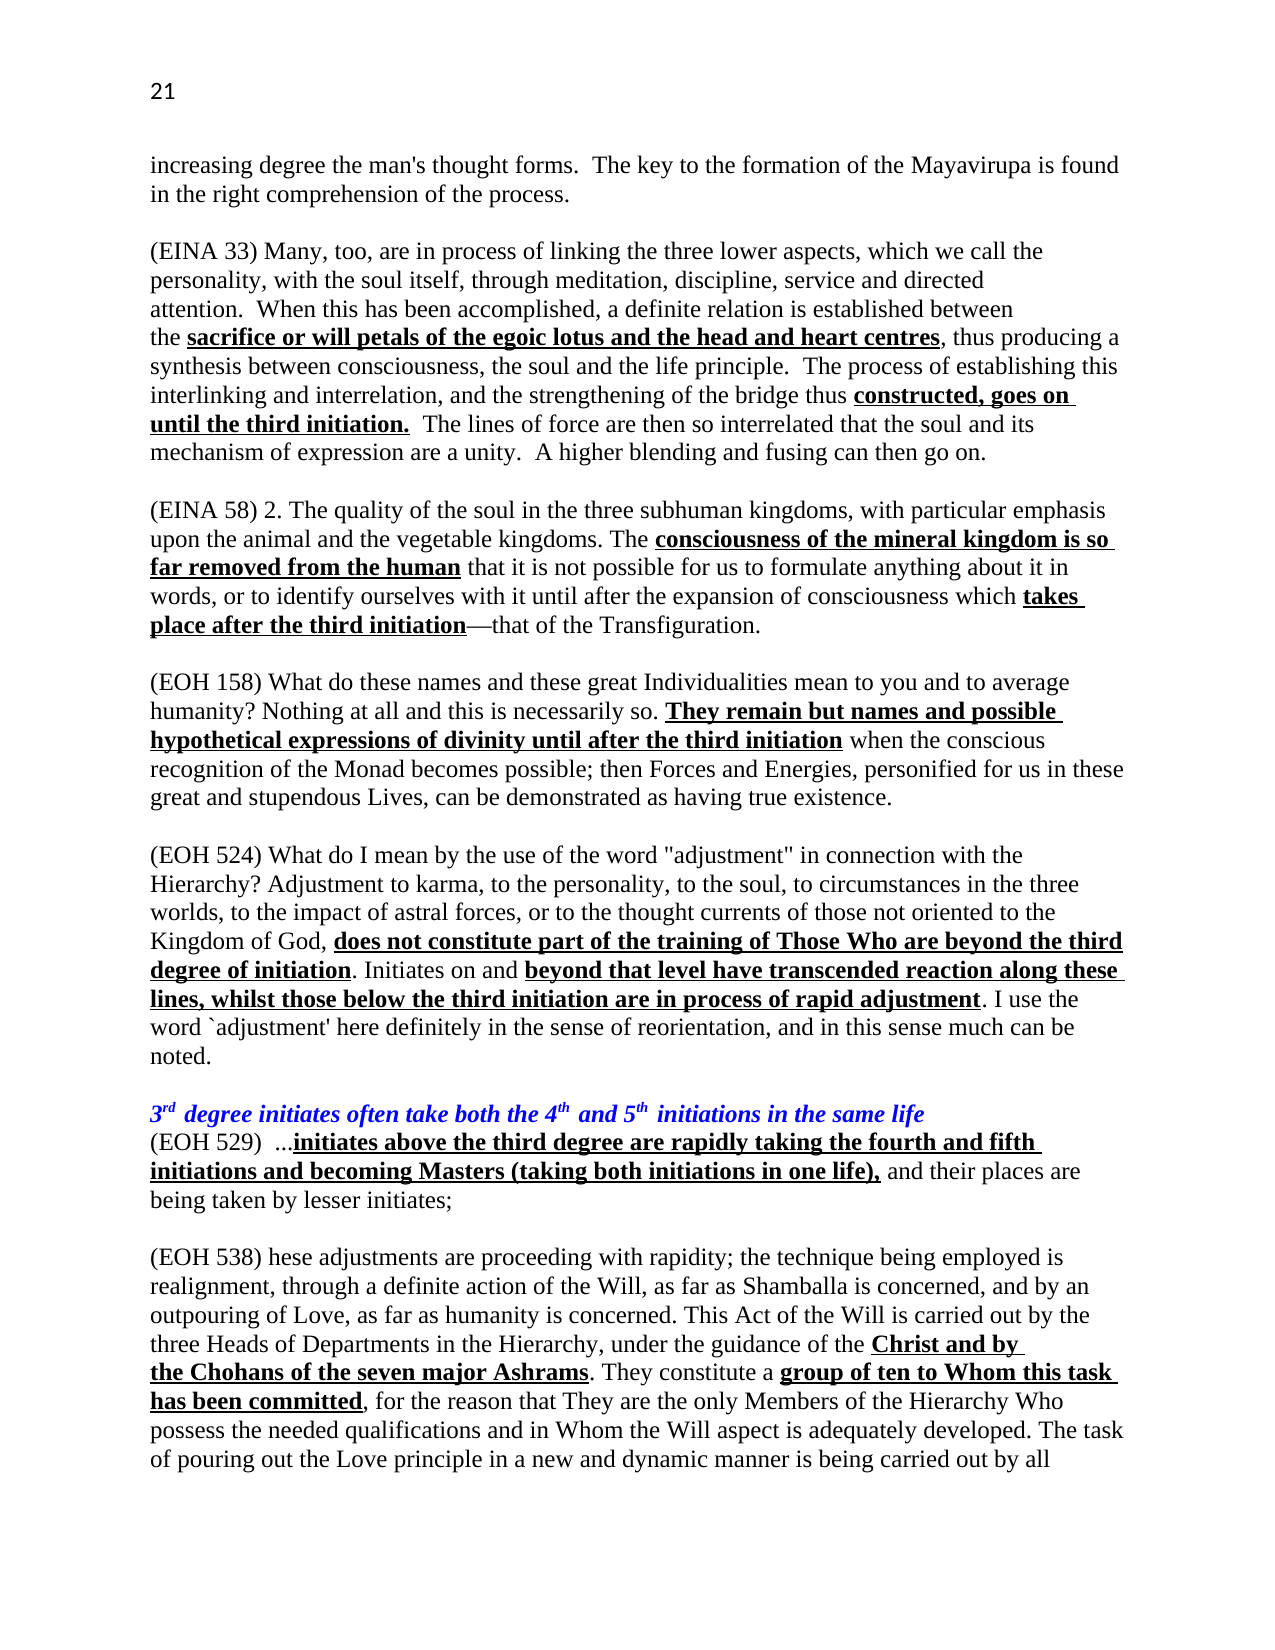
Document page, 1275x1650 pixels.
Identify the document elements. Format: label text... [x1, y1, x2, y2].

text (EOH 524) What do I mean by the use of the word "adjustment" in connection with the Hierarchy? Adjustment to karma, to the personality, to the soul, to circumstances in the three worlds, to the impact of astral forces, or to the thought currents of those not oriented to the Kingdom of God, does not constitute part of the training of Those Who are beyond the third degree of initiation. Initiates on and beyond that level have transcended reaction along these lines, whilst those below the third initiation are in process of rapid adjustment. I use the word `adjustment' here definitely in the sense of reorientation, and in this sense much can be noted. [150, 840, 1125, 1070]
text (EOH 158) What do these names and these great Individualities mean to you and to average humanity? Nothing at all and this is necessarily so. They remain but names and possible hypothetical expressions of divinity until after the third initiation when the conscious recognition of the Monad becomes possible; then Forces and Energies, personified for us in these great and stupendous Lives, can be demonstrated as having true existence. [150, 667, 1125, 811]
text 3rd degree initiates often take both the 4th and 5th initiations in the same life [150, 1099, 1125, 1127]
text (EINA 58) 2. The quality of the soul in the three subhuman kingdoms, with particular emphasis upon the animal and the vegetable kingdoms. The consciousness of the mineral kingdom is so far removed from the human that it is not possible for us to formulate anything about it in words, or to identify ourselves with it until after the expansion of consciousness which takes place after the third initiation—that of the Transfiguration. [150, 495, 1125, 639]
text (EINA 33) Many, too, are in process of linking the three lower aspects, which we call the personality, with the soul itself, through meditation, discipline, service and directed attention. When this has been accomplished, a definite relation is established between the sacrifice or will petals of the egoic lotus and the head and heart centres, thus producing a synthesis between consciousness, the soul and the life principle. The process of establishing this interlinking and interrelation, and the strengthening of the bridge thus constructed, goes on until the third initiation. The lines of force are then so interrelated that the soul and its mechanism of expression are a unity. A higher blending and fusing can then go on. [150, 236, 1125, 466]
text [150, 150, 1125, 207]
text (EOH 529) ...initiates above the third degree are rapidly taking the fourth and fifth initiations and becoming Masters (taking both initiations in one life), and their places are being taken by lesser initiates; [150, 1127, 1125, 1214]
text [150, 1242, 1125, 1472]
